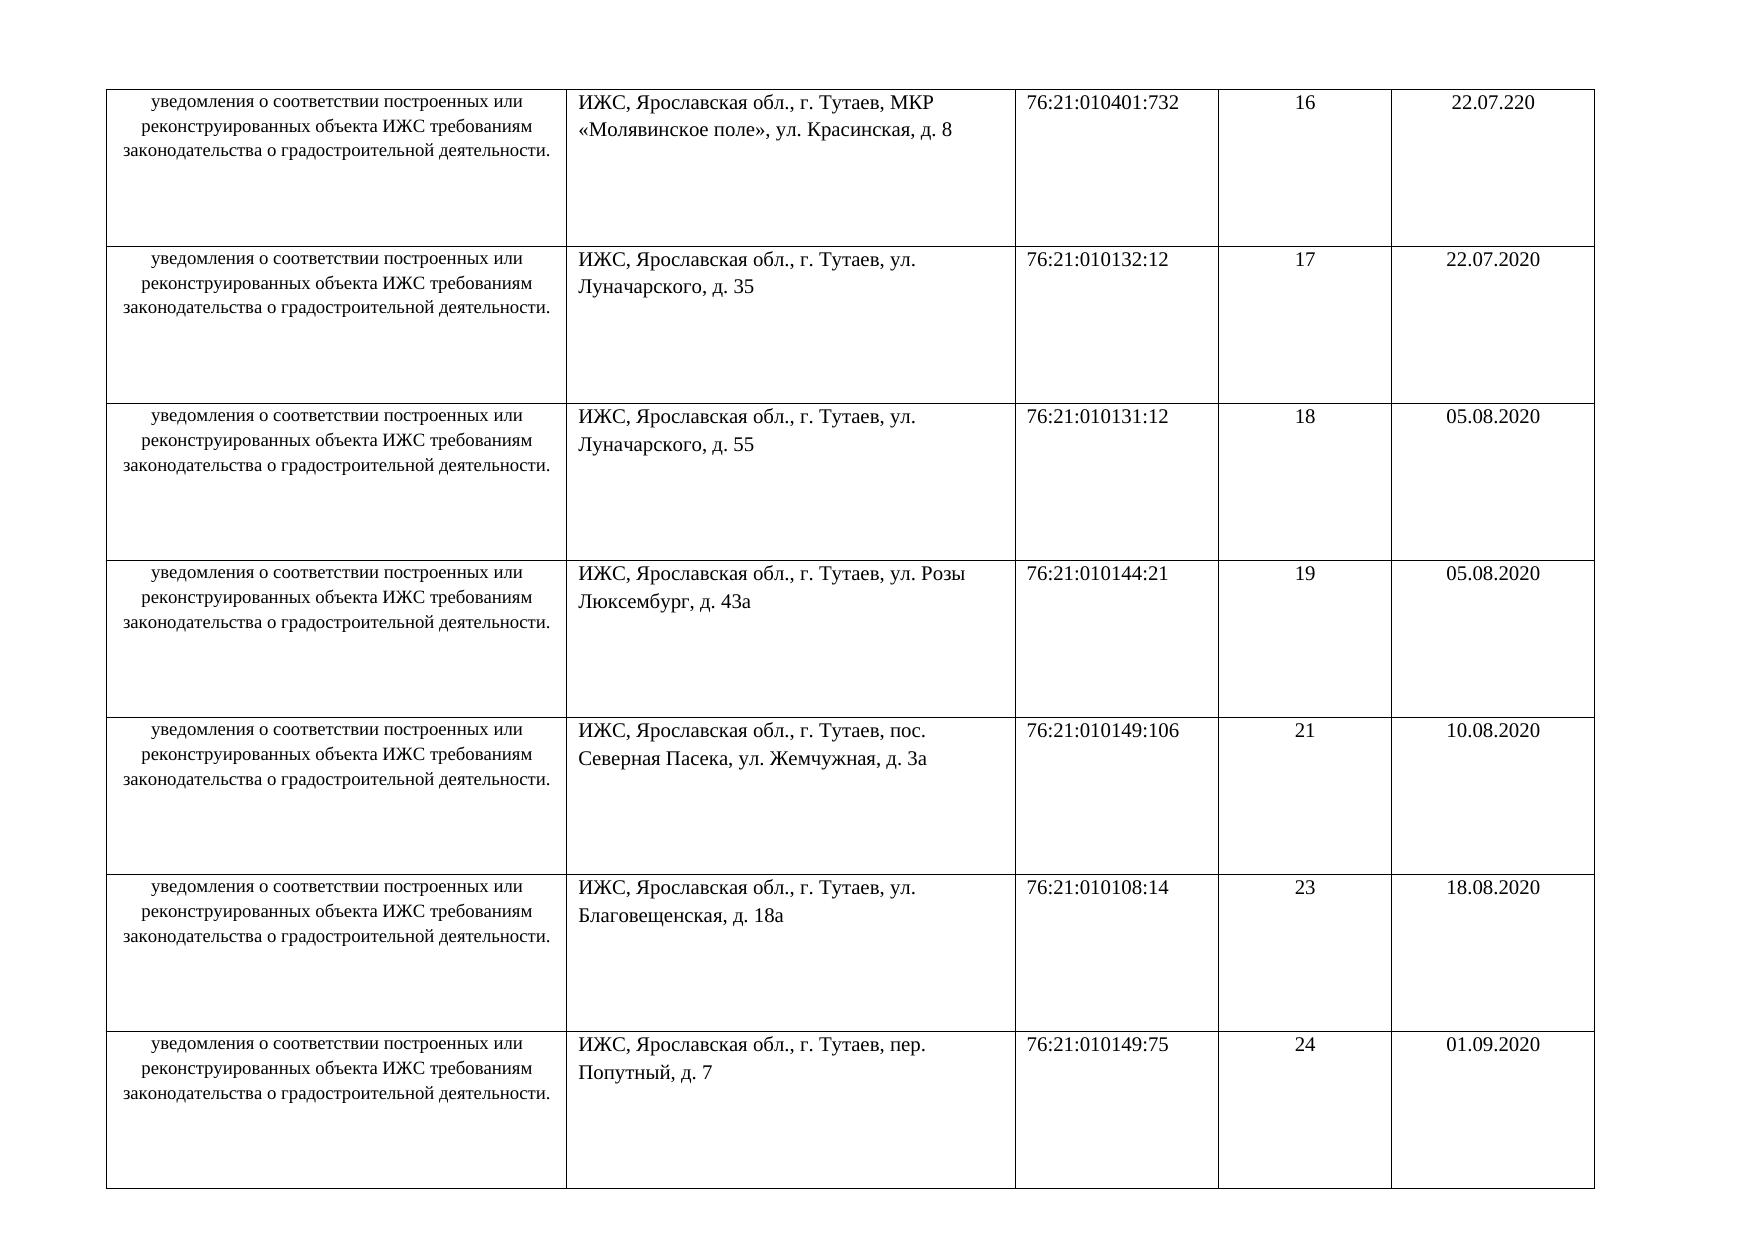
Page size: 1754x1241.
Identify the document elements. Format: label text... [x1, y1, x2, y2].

table_cell 10.08.2020 [1392, 718, 1594, 874]
table_cell 76:21:010131:12 [1016, 404, 1218, 560]
table_cell ИЖС, Ярославская обл., г. Тутаев, пос. Северная Пасека, ул. Жемчужная, д. 3а [567, 718, 1015, 874]
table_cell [107, 90, 566, 246]
table_cell 76:21:010108:14 [1016, 875, 1218, 1031]
table_cell 01.09.2020 [1392, 1032, 1594, 1188]
table_cell 18 [1219, 404, 1391, 560]
table_cell 76:21:010132:12 [1016, 247, 1218, 403]
table_cell 22.07.220 [1392, 90, 1594, 246]
table_cell 05.08.2020 [1392, 404, 1594, 560]
table_cell 16 [1219, 90, 1391, 246]
table_cell ИЖС, Ярославская обл., г. Тутаев, ул. Луначарского, д. 55 [567, 404, 1015, 560]
table_cell 19 [1219, 561, 1391, 717]
table_cell 24 [1219, 1032, 1391, 1188]
table_cell 17 [1219, 247, 1391, 403]
table_cell 23 [1219, 875, 1391, 1031]
table_cell ИЖС, Ярославская обл., г. Тутаев, ул. Розы Люксембург, д. 43а [567, 561, 1015, 717]
table_cell уведомления о соответствии построенных или реконструированных объекта ИЖС требованиям законодательства о градостроительной деятельности. [107, 718, 566, 874]
table_cell ИЖС, Ярославская обл., г. Тутаев, ул. Благовещенская, д. 18а [567, 875, 1015, 1031]
table_cell 76:21:010401:732 [1016, 90, 1218, 246]
table_cell уведомления о соответствии построенных или реконструированных объекта ИЖС требованиям законодательства о градостроительной деятельности. [107, 247, 566, 403]
table_cell 76:21:010149:75 [1016, 1032, 1218, 1188]
table_cell 05.08.2020 [1392, 561, 1594, 717]
table_cell 22.07.2020 [1392, 247, 1594, 403]
table_cell 76:21:010149:106 [1016, 718, 1218, 874]
table_cell уведомления о соответствии построенных или реконструированных объекта ИЖС требованиям законодательства о градостроительной деятельности. [107, 561, 566, 717]
table_cell 76:21:010144:21 [1016, 561, 1218, 717]
table_cell уведомления о соответствии построенных или реконструированных объекта ИЖС требованиям законодательства о градостроительной деятельности. [107, 404, 566, 560]
table_cell ИЖС, Ярославская обл., г. Тутаев, ул. Луначарского, д. 35 [567, 247, 1015, 403]
table_cell 21 [1219, 718, 1391, 874]
table_cell ИЖС, Ярославская обл., г. Тутаев, пер. Попутный, д. 7 [567, 1032, 1015, 1188]
table_cell ИЖС, Ярославская обл., г. Тутаев, МКР «Молявинское поле», ул. Красинская, д. 8 [567, 90, 1015, 246]
table_cell уведомления о соответствии построенных или реконструированных объекта ИЖС требованиям законодательства о градостроительной деятельности. [107, 875, 566, 1031]
table_cell 18.08.2020 [1392, 875, 1594, 1031]
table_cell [107, 1032, 566, 1188]
